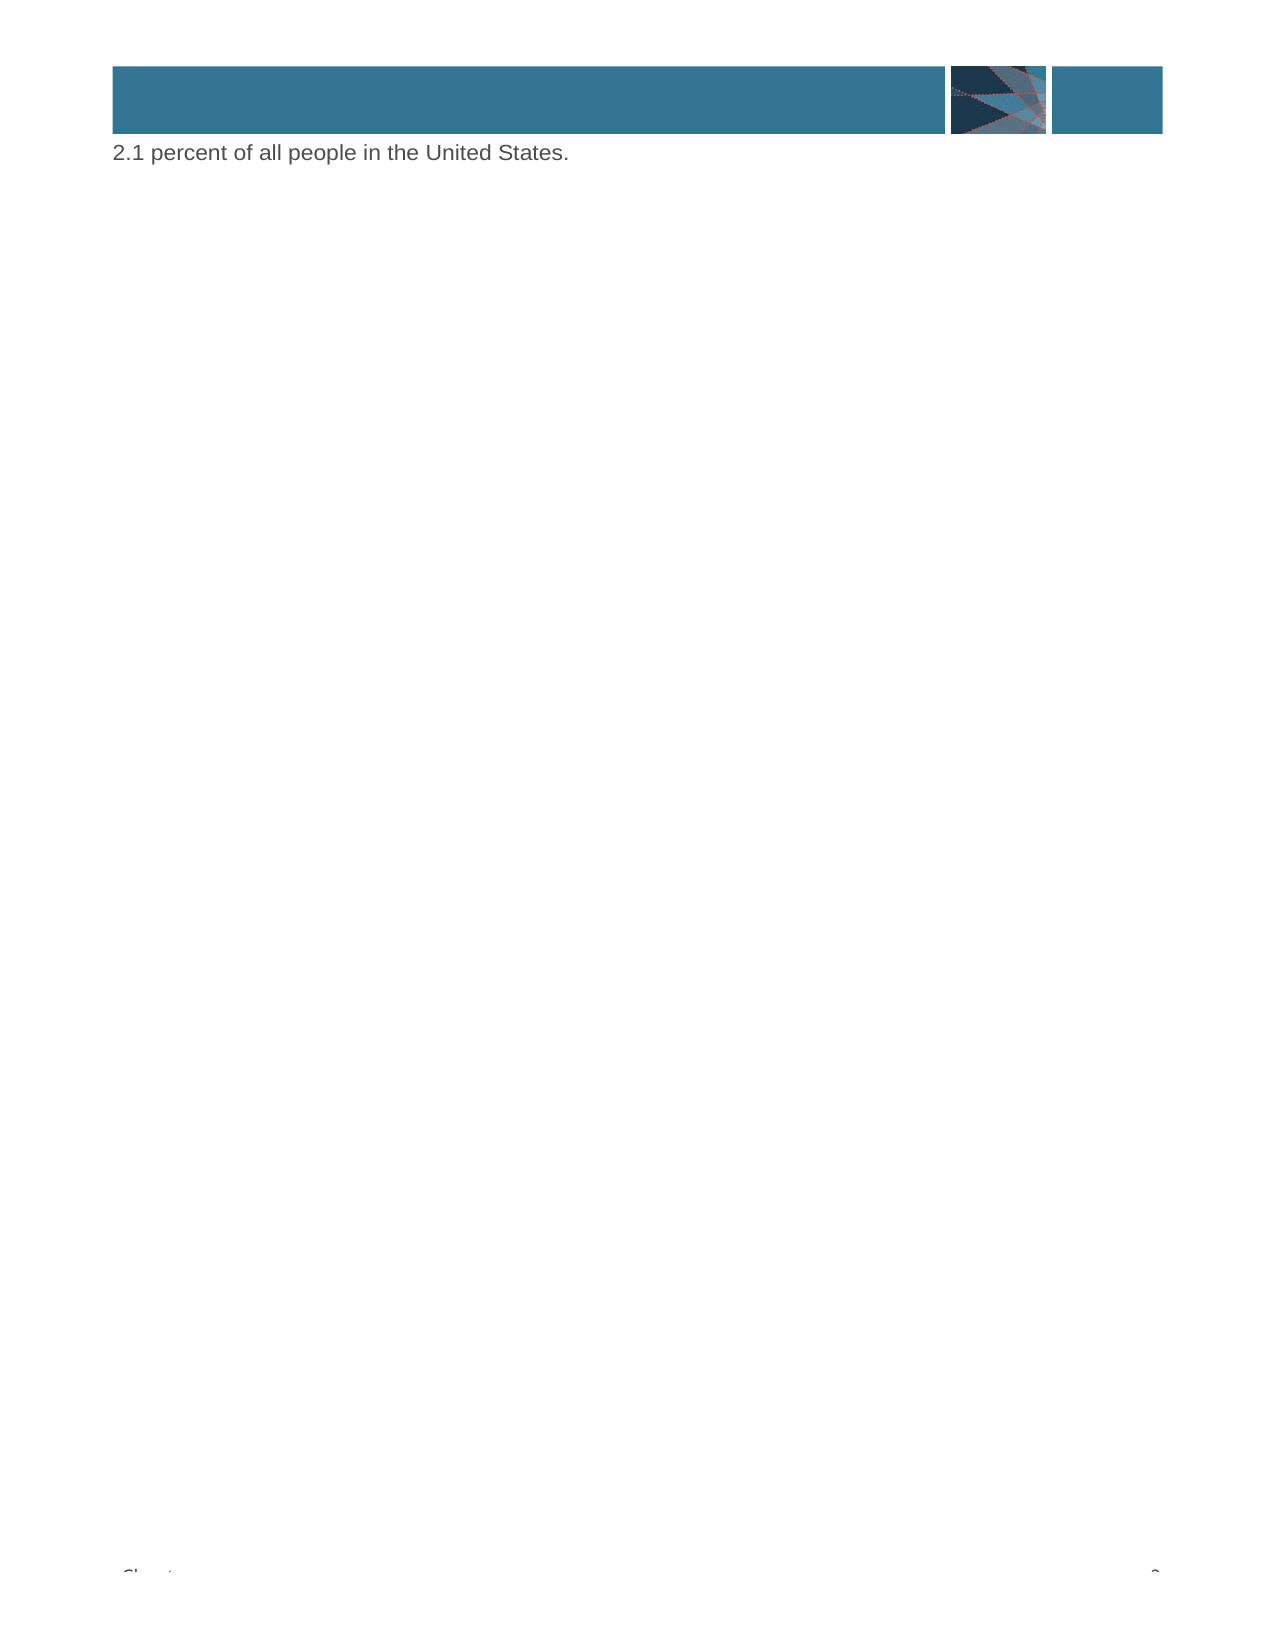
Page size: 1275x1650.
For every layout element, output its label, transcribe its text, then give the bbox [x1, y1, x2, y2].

picture [951, 66, 1046, 134]
text 2.1 percent of all people in the United States. [112, 139, 623, 165]
